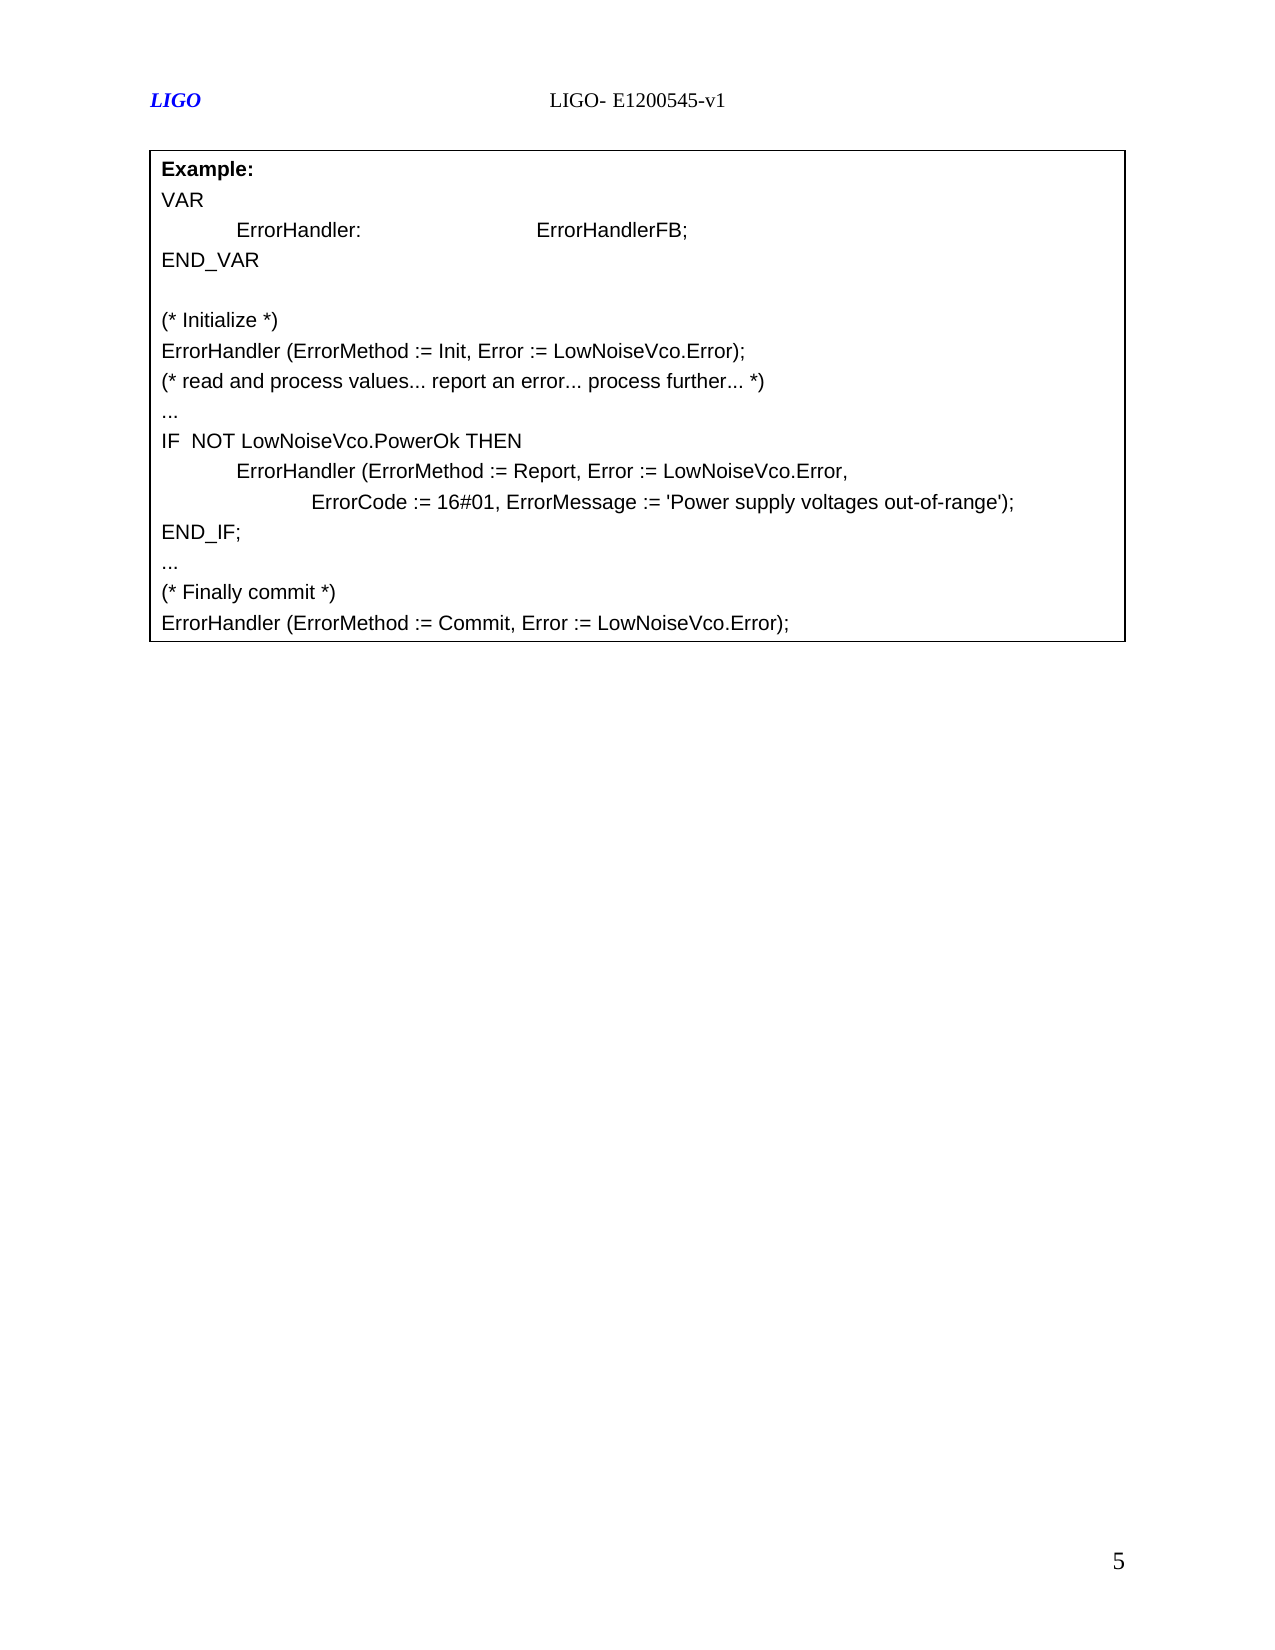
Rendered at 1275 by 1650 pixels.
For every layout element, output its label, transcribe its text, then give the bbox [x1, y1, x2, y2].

table_header Example: VAR ErrorHandler: ErrorHandlerFB; END_VAR (* Initialize *) ErrorHandler (ErrorMethod := Init, Error := LowNoiseVco.Error); (* read and process values... report an error... process further... *) ... IF NOT LowNoiseVco.PowerOk THEN ErrorHandler (ErrorMethod := Report, Error := LowNoiseVco.Error, ErrorCode := 16#01, ErrorMessage := 'Power supply voltages out-of-range'); END_IF; ... (* Finally commit *) ErrorHandler (ErrorMethod := Commit, Error := LowNoiseVco.Error); [151, 151, 1124, 641]
